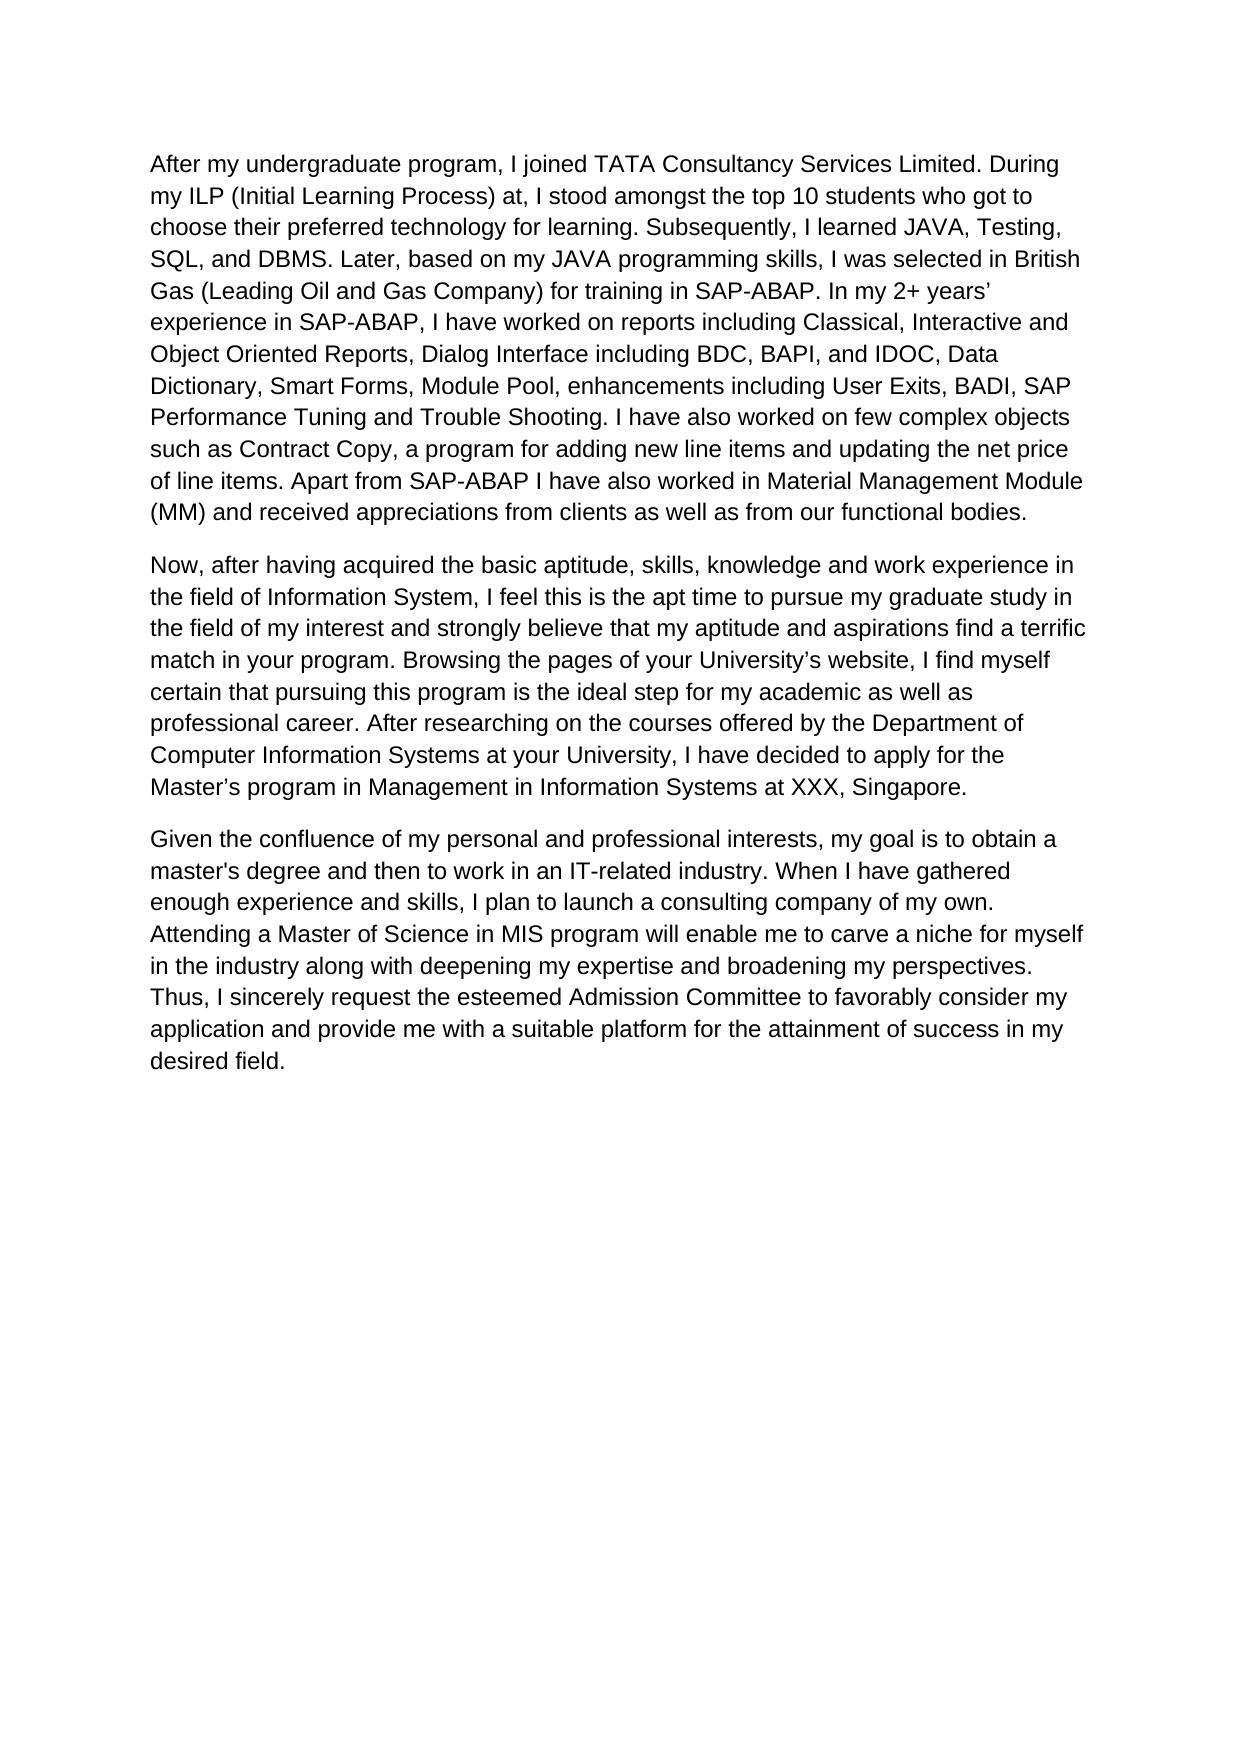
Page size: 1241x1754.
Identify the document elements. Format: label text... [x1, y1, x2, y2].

text Given the confluence of my personal and professional interests, my goal is to obtain a master's degree and then to work in an IT-related industry. When I have gathered enough experience and skills, I plan to launch a consulting company of my own. Attending a Master of Science in MIS program will enable me to carve a niche for myself in the industry along with deepening my expertise and broadening my perspectives. Thus, I sincerely request the esteemed Admission Committee to favorably consider my application and provide me with a suitable platform for the attainment of success in my desired field. [150, 825, 1090, 1074]
text After my undergraduate program, I joined TATA Consultancy Services Limited. During my ILP (Initial Learning Process) at, I stood amongst the top 10 students who got to choose their preferred technology for learning. Subsequently, I learned JAVA, Testing, SQL, and DBMS. Later, based on my JAVA programming skills, I was selected in British Gas (Leading Oil and Gas Company) for training in SAP-ABAP. In my 2+ years’ experience in SAP-ABAP, I have worked on reports including Classical, Interactive and Object Oriented Reports, Dialog Interface including BDC, BAPI, and IDOC, Data Dictionary, Smart Forms, Module Pool, enhancements including User Exits, BADI, SAP Performance Tuning and Trouble Shooting. I have also worked on few complex objects such as Contract Copy, a program for adding new line items and updating the net price of line items. Apart from SAP-ABAP I have also worked in Material Management Module (MM) and received appreciations from clients as well as from our functional bodies. [150, 150, 1090, 526]
text Now, after having acquired the basic aptitude, skills, knowledge and work experience in the field of Information System, I feel this is the apt time to pursue my graduate study in the field of my interest and strongly believe that my aptitude and aspirations find a terrific match in your program. Browsing the pages of your University’s website, I find myself certain that pursuing this program is the ideal step for my academic as well as professional career. After researching on the courses offered by the Department of Computer Information Systems at your University, I have decided to apply for the Master’s program in Management in Information Systems at XXX, Singapore. [150, 551, 1090, 800]
